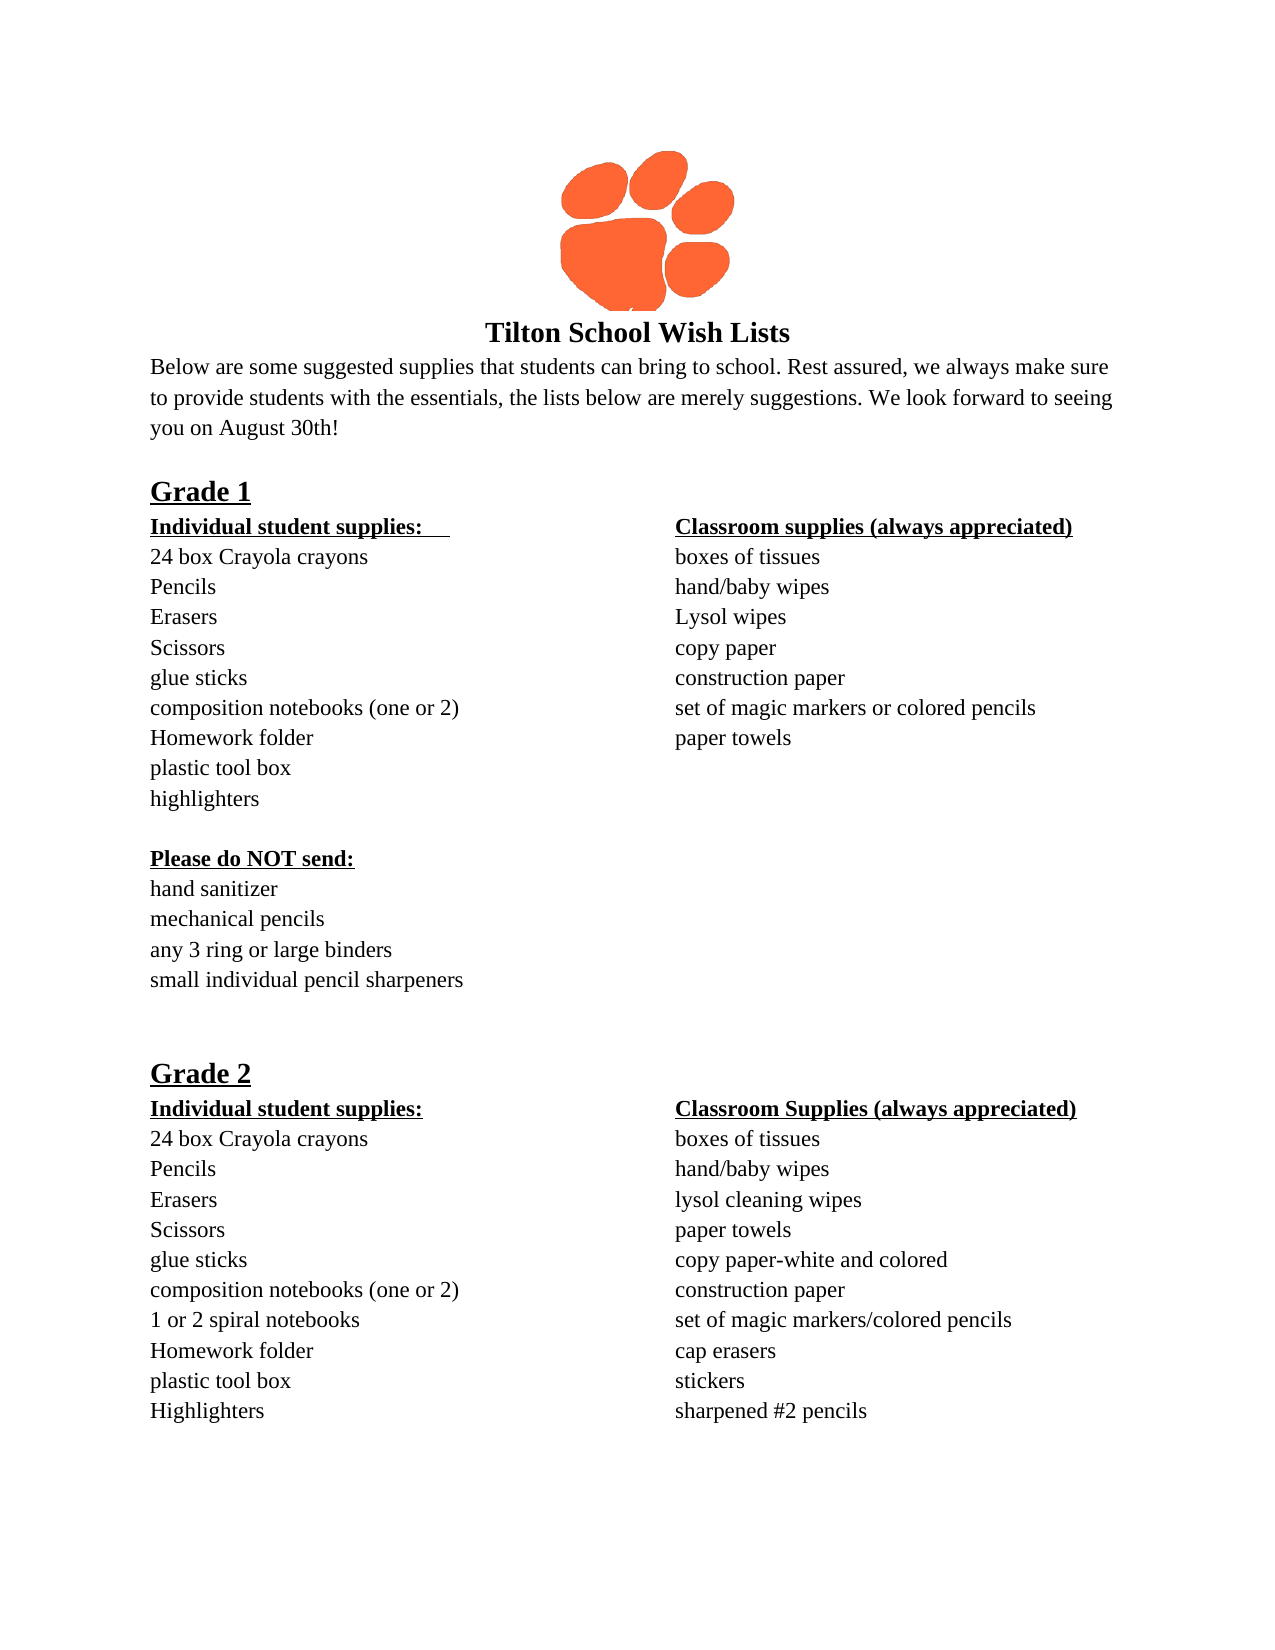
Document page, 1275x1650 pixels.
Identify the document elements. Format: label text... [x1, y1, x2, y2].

text composition notebooks (one or 2) construction paper [150, 1276, 1125, 1303]
text 24 box Crayola crayons boxes of tissues [150, 1125, 1125, 1152]
text glue sticks construction paper [150, 664, 1125, 690]
text Pencils hand/baby wipes [150, 573, 1125, 599]
text Scissors paper towels [150, 1216, 1125, 1242]
text Grade 1 [150, 474, 1125, 508]
text Grade 2 [150, 1056, 1125, 1090]
text Individual student supplies: Classroom supplies (always appreciated) [150, 513, 1125, 539]
text Please do NOT send: [150, 845, 1125, 871]
text 24 box Crayola crayons boxes of tissues [150, 543, 1125, 569]
text Erasers Lysol wipes [150, 603, 1125, 630]
text hand sanitizer [150, 875, 1125, 902]
text 1 or 2 spiral notebooks set of magic markers/colored pencils [150, 1306, 1125, 1333]
text Homework folder cap erasers [150, 1337, 1125, 1363]
text Scissors copy paper [150, 633, 1125, 660]
text plastic tool box [150, 754, 1125, 781]
text Tilton School Wish Lists [150, 315, 1125, 348]
picture [558, 150, 736, 311]
text Pencils hand/baby wipes [150, 1155, 1125, 1182]
text Highlighters sharpened #2 pencils [150, 1397, 1125, 1423]
text small individual pencil sharpeners [150, 966, 1125, 992]
text Homework folder paper towels [150, 724, 1125, 751]
text Erasers lysol cleaning wipes [150, 1186, 1125, 1212]
text plastic tool box stickers [150, 1367, 1125, 1393]
text Below are some suggested supplies that students can bring to school. Rest assured, we always make sure to provide students with the essentials, the lists below are merely suggestions. We look forward to seeing you on August 30th! [150, 353, 1125, 440]
text composition notebooks (one or 2) set of magic markers or colored pencils [150, 694, 1125, 720]
text any 3 ring or large binders [150, 936, 1125, 962]
text highlighters [150, 784, 1125, 811]
text mechanical pencils [150, 905, 1125, 932]
text Individual student supplies: Classroom Supplies (always appreciated) [150, 1095, 1125, 1121]
text glue sticks copy paper-white and colored [150, 1246, 1125, 1272]
